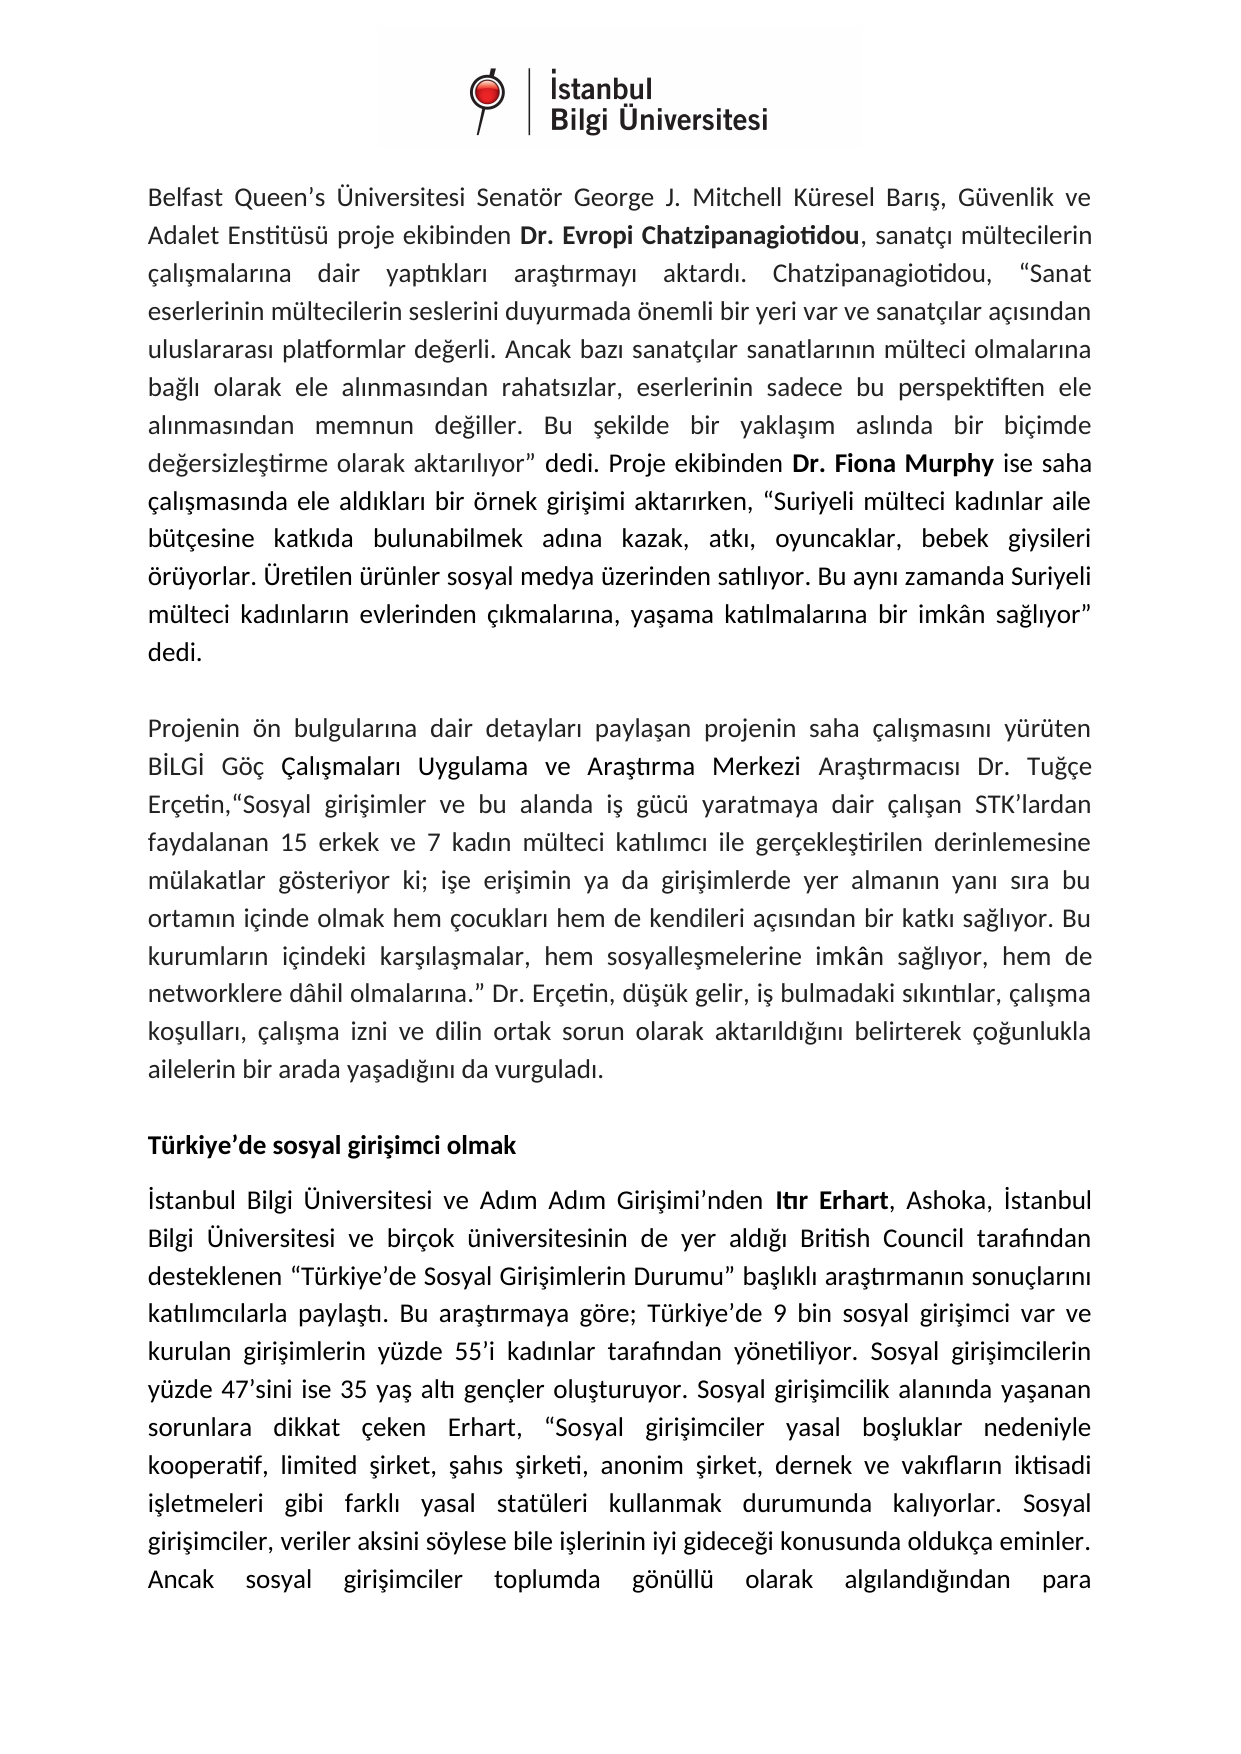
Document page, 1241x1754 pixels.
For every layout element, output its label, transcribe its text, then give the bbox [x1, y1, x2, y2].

picture [378, 26, 863, 148]
text Projenin ön bulgularına dair detayları paylaşan projenin saha çalışmasını yürüten BİLGİ Göç Çalışmaları Uygulama ve Araştırma Merkezi Araştırmacısı Dr. Tuğçe Erçetin,“Sosyal girişimler ve bu alanda iş gücü yaratmaya dair çalışan STK’lardan faydalanan 15 erkek ve 7 kadın mülteci katılımcı ile gerçekleştirilen derinlemesine mülakatlar gösteriyor ki; işe erişimin ya da girişimlerde yer almanın yanı sıra bu ortamın içinde olmak hem çocukları hem de kendileri açısından bir katkı sağlıyor. Bu kurumların içindeki karşılaşmalar, hem sosyalleşmelerine imkân sağlıyor, hem de networklere dâhil olmalarına.” Dr. Erçetin, düşük gelir, iş bulmadaki sıkıntılar, çalışma koşulları, çalışma izni ve dilin ortak sorun olarak aktarıldığını belirterek çoğunlukla ailelerin bir arada yaşadığını da vurguladı. [148, 711, 1093, 1086]
text Belfast Queen’s Üniversitesi Senatör George J. Mitchell Küresel Barış, Güvenlik ve Adalet Enstitüsü proje ekibinden Dr. Evropi Chatzipanagiotidou, sanatçı mültecilerin çalışmalarına dair yaptıkları araştırmayı aktardı. Chatzipanagiotidou, “Sanat eserlerinin mültecilerin seslerini duyurmada önemli bir yeri var ve sanatçılar açısından uluslararası platformlar değerli. Ancak bazı sanatçılar sanatlarının mülteci olmalarına bağlı olarak ele alınmasından rahatsızlar, eserlerinin sadece bu perspektiften ele alınmasından memnun değiller. Bu şekilde bir yaklaşım aslında bir biçimde değersizleştirme olarak aktarılıyor” dedi. Proje ekibinden Dr. Fiona Murphy ise saha çalışmasında ele aldıkları bir örnek girişimi aktarırken, “Suriyeli mülteci kadınlar aile bütçesine katkıda bulunabilmek adına kazak, atkı, oyuncaklar, bebek giysileri örüyorlar. Üretilen ürünler sosyal medya üzerinden satılıyor. Bu aynı zamanda Suriyeli mülteci kadınların evlerinden çıkmalarına, yaşama katılmalarına bir imkân sağlıyor” dedi. [148, 148, 1093, 668]
text Türkiye’de sosyal girişimci olmak [148, 1128, 1093, 1161]
